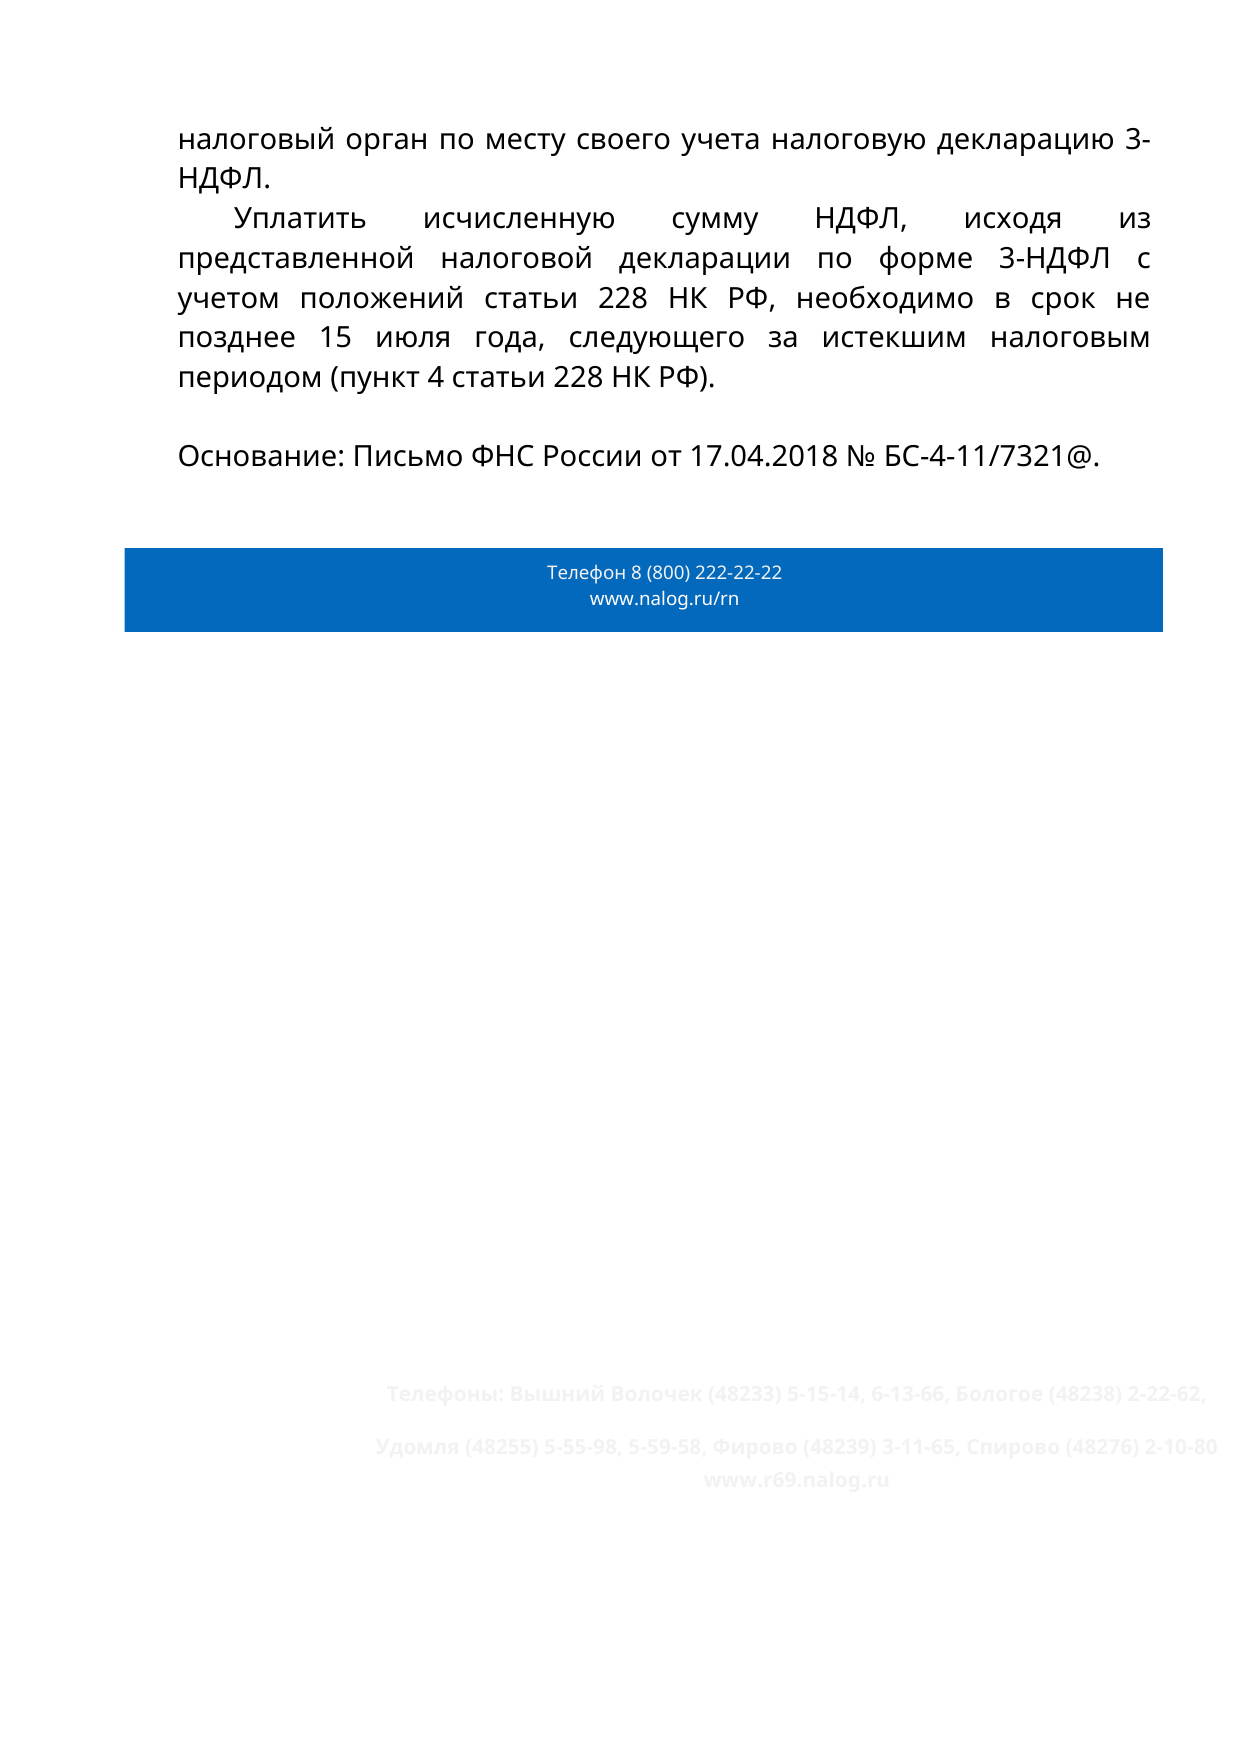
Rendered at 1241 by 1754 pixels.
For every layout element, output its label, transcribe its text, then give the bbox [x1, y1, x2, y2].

text Телефон 8 (800) 222-22-22 [177, 559, 1152, 585]
picture [124, 548, 1163, 632]
text www.nalog.ru/rn [177, 585, 1152, 610]
text Уплатить исчисленную сумму НДФЛ, исходя из представленной налоговой декларации по форме 3-НДФЛ с учетом положений статьи 228 НК РФ, необходимо в срок не позднее 15 июля года, следующего за истекшим налоговым периодом (пункт 4 статьи 228 НК РФ). [177, 197, 1152, 396]
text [177, 118, 1152, 197]
text Основание: Письмо ФНС России от 17.04.2018 № БС-4-11/7321@. [177, 436, 1152, 475]
